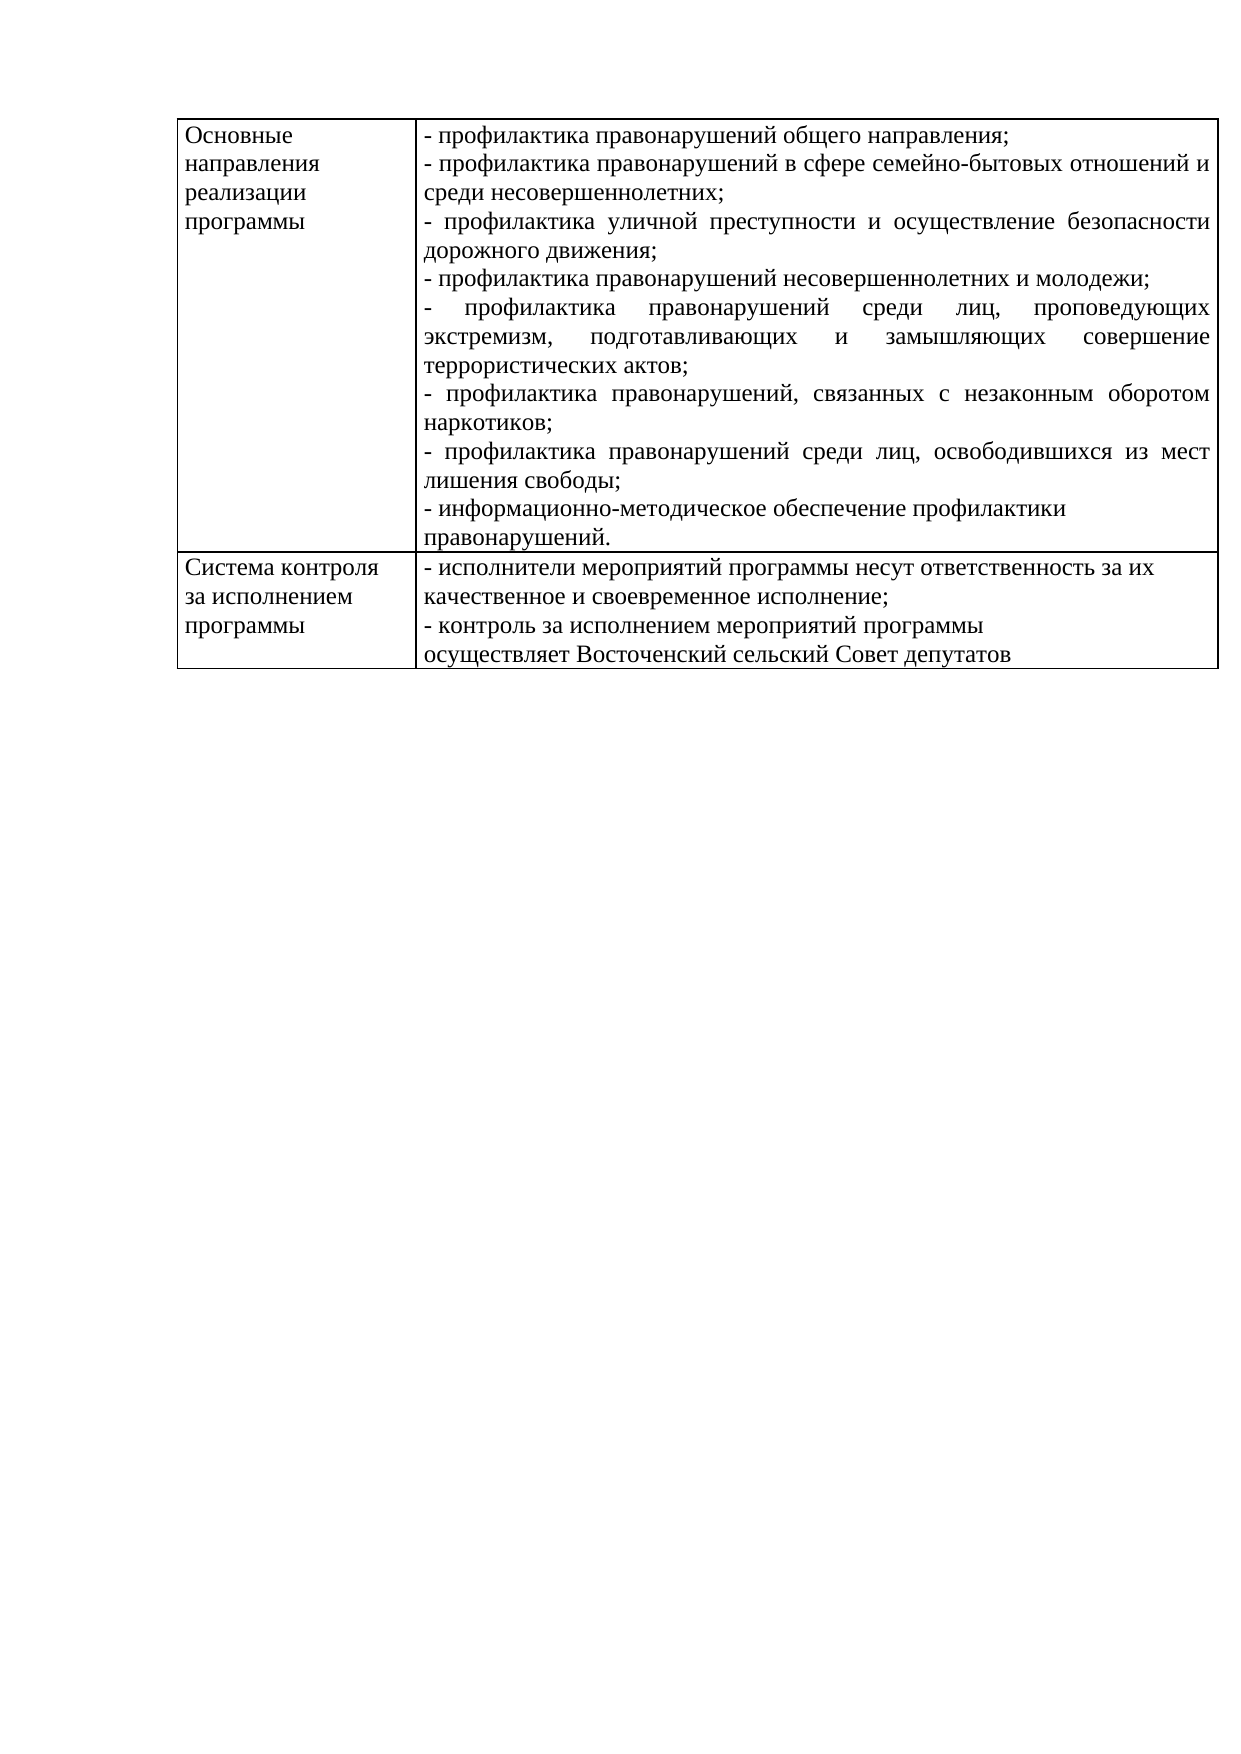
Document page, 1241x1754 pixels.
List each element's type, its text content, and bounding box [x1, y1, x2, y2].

table_cell Система контроля за исполнением программы [178, 553, 415, 667]
table_cell - исполнители мероприятий программы несут ответственность за их качественное и своевременное исполнение; - контроль за исполнением мероприятий программы осуществляет Восточенский сельский Совет депутатов [417, 553, 1217, 667]
table_cell Основные направления реализации программы [178, 120, 415, 551]
table_cell - профилактика правонарушений общего направления; - профилактика правонарушений в сфере семейно-бытовых отношений и среди несовершеннолетних; - профилактика уличной преступности и осуществление безопасности дорожного движения; - профилактика правонарушений несовершеннолетних и молодежи; - профилактика правонарушений среди лиц, проповедующих экстремизм, подготавливающих и замышляющих совершение террористических актов; - профилактика правонарушений, связанных с незаконным оборотом наркотиков; - профилактика правонарушений среди лиц, освободившихся из мест лишения свободы; - информационно-методическое обеспечение профилактики правонарушений. [417, 120, 1217, 551]
